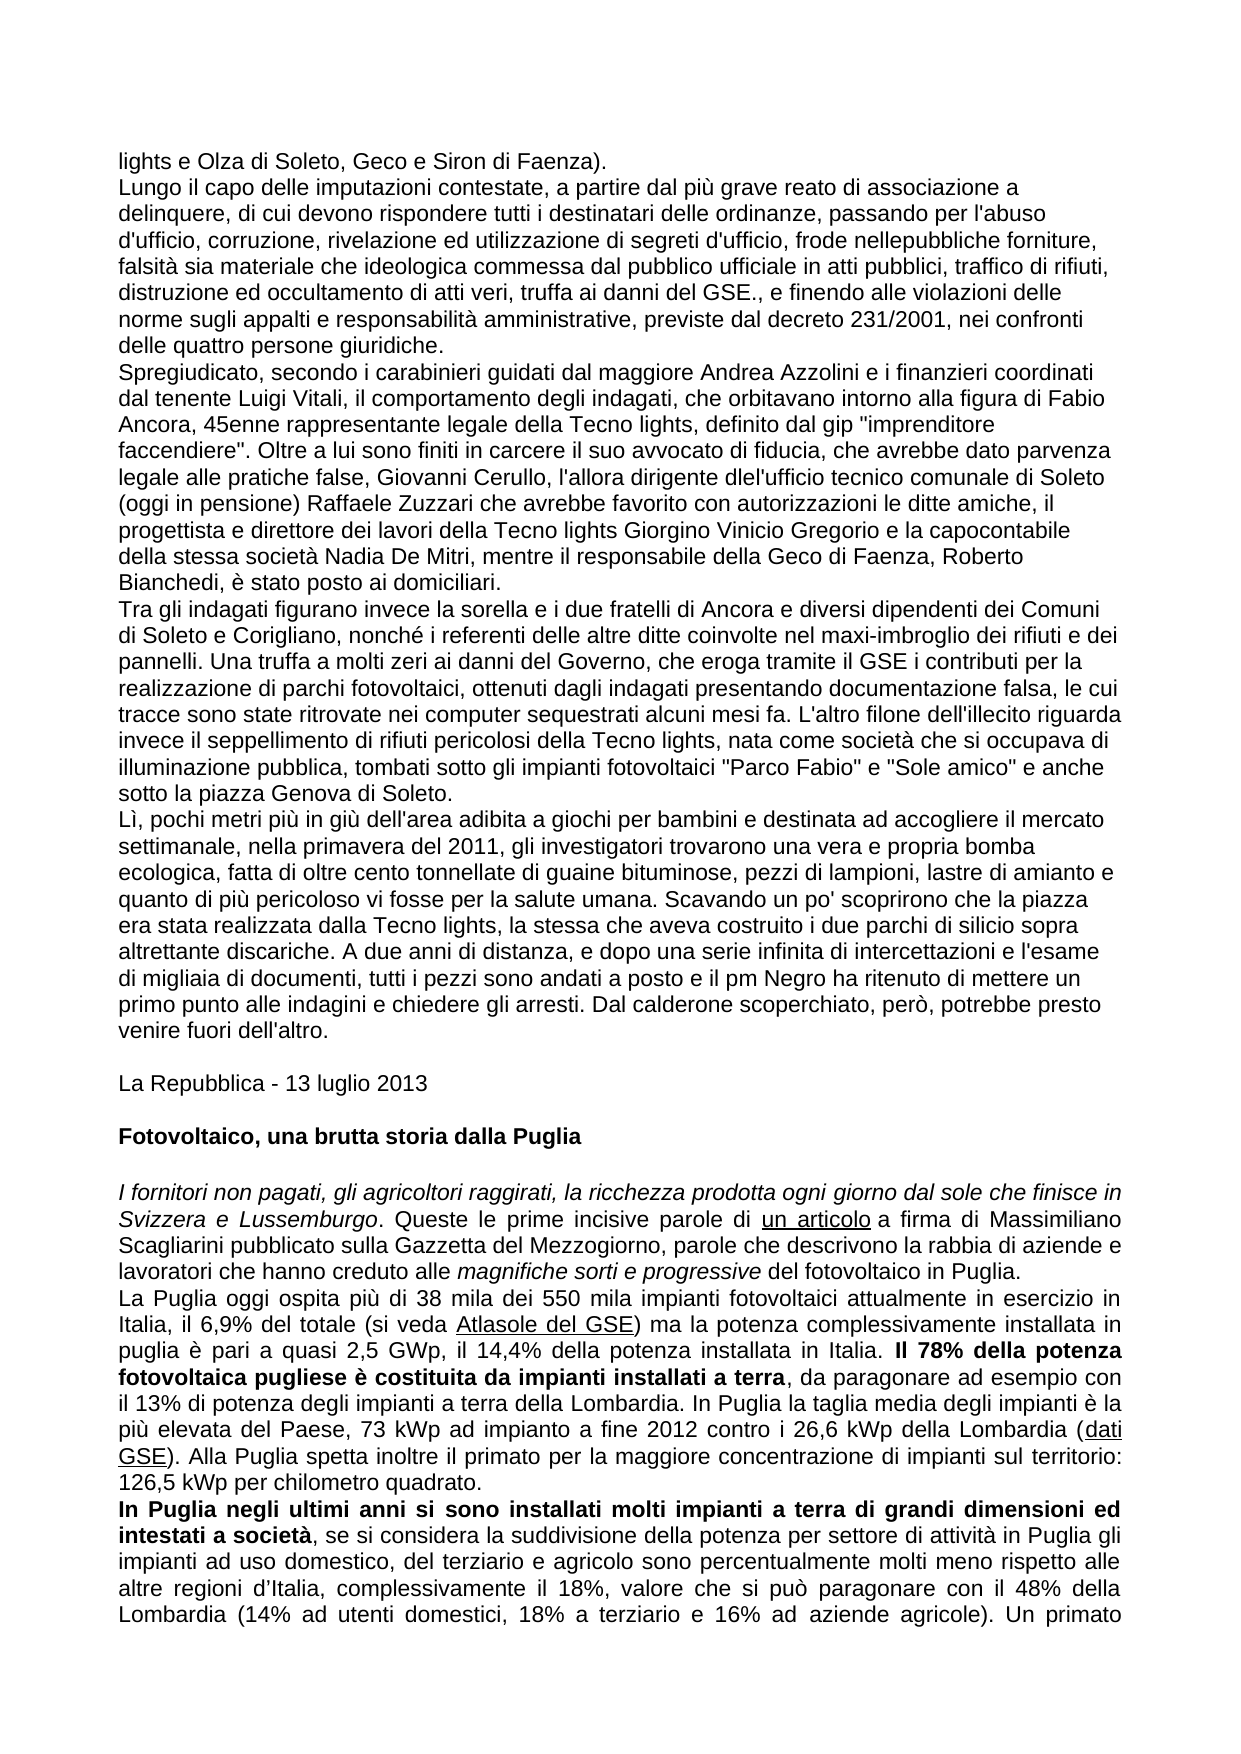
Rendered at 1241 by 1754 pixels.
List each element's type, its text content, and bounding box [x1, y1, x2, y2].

text I fornitori non pagati, gli agricoltori raggirati, la ricchezza prodotta ogni giorno dal sole che finisce in Svizzera e Lussemburgo. Queste le prime incisive parole di un articolo a firma di Massimiliano Scagliarini pubblicato sulla Gazzetta del Mezzogiorno, parole che descrivono la rabbia di aziende e lavoratori che hanno creduto alle magnifiche sorti e progressive del fotovoltaico in Puglia. [118, 1179, 1122, 1285]
text La Repubblica - 13 luglio 2013 [118, 1070, 1122, 1096]
subtitle Fotovoltaico, una brutta storia dalla Puglia [118, 1123, 1122, 1149]
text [118, 148, 1122, 1070]
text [118, 1496, 1122, 1627]
text La Puglia oggi ospita più di 38 mila dei 550 mila impianti fotovoltaici attualmente in esercizio in Italia, il 6,9% del totale (si veda Atlasole del GSE) ma la potenza complessivamente installata in puglia è pari a quasi 2,5 GWp, il 14,4% della potenza installata in Italia. Il 78% della potenza fotovoltaica pugliese è costituita da impianti installati a terra, da paragonare ad esempio con il 13% di potenza degli impianti a terra della Lombardia. In Puglia la taglia media degli impianti è la più elevata del Paese, 73 kWp ad impianto a fine 2012 contro i 26,6 kWp della Lombardia (dati GSE). Alla Puglia spetta inoltre il primato per la maggiore concentrazione di impianti sul territorio: 126,5 kWp per chilometro quadrato. [118, 1285, 1122, 1496]
